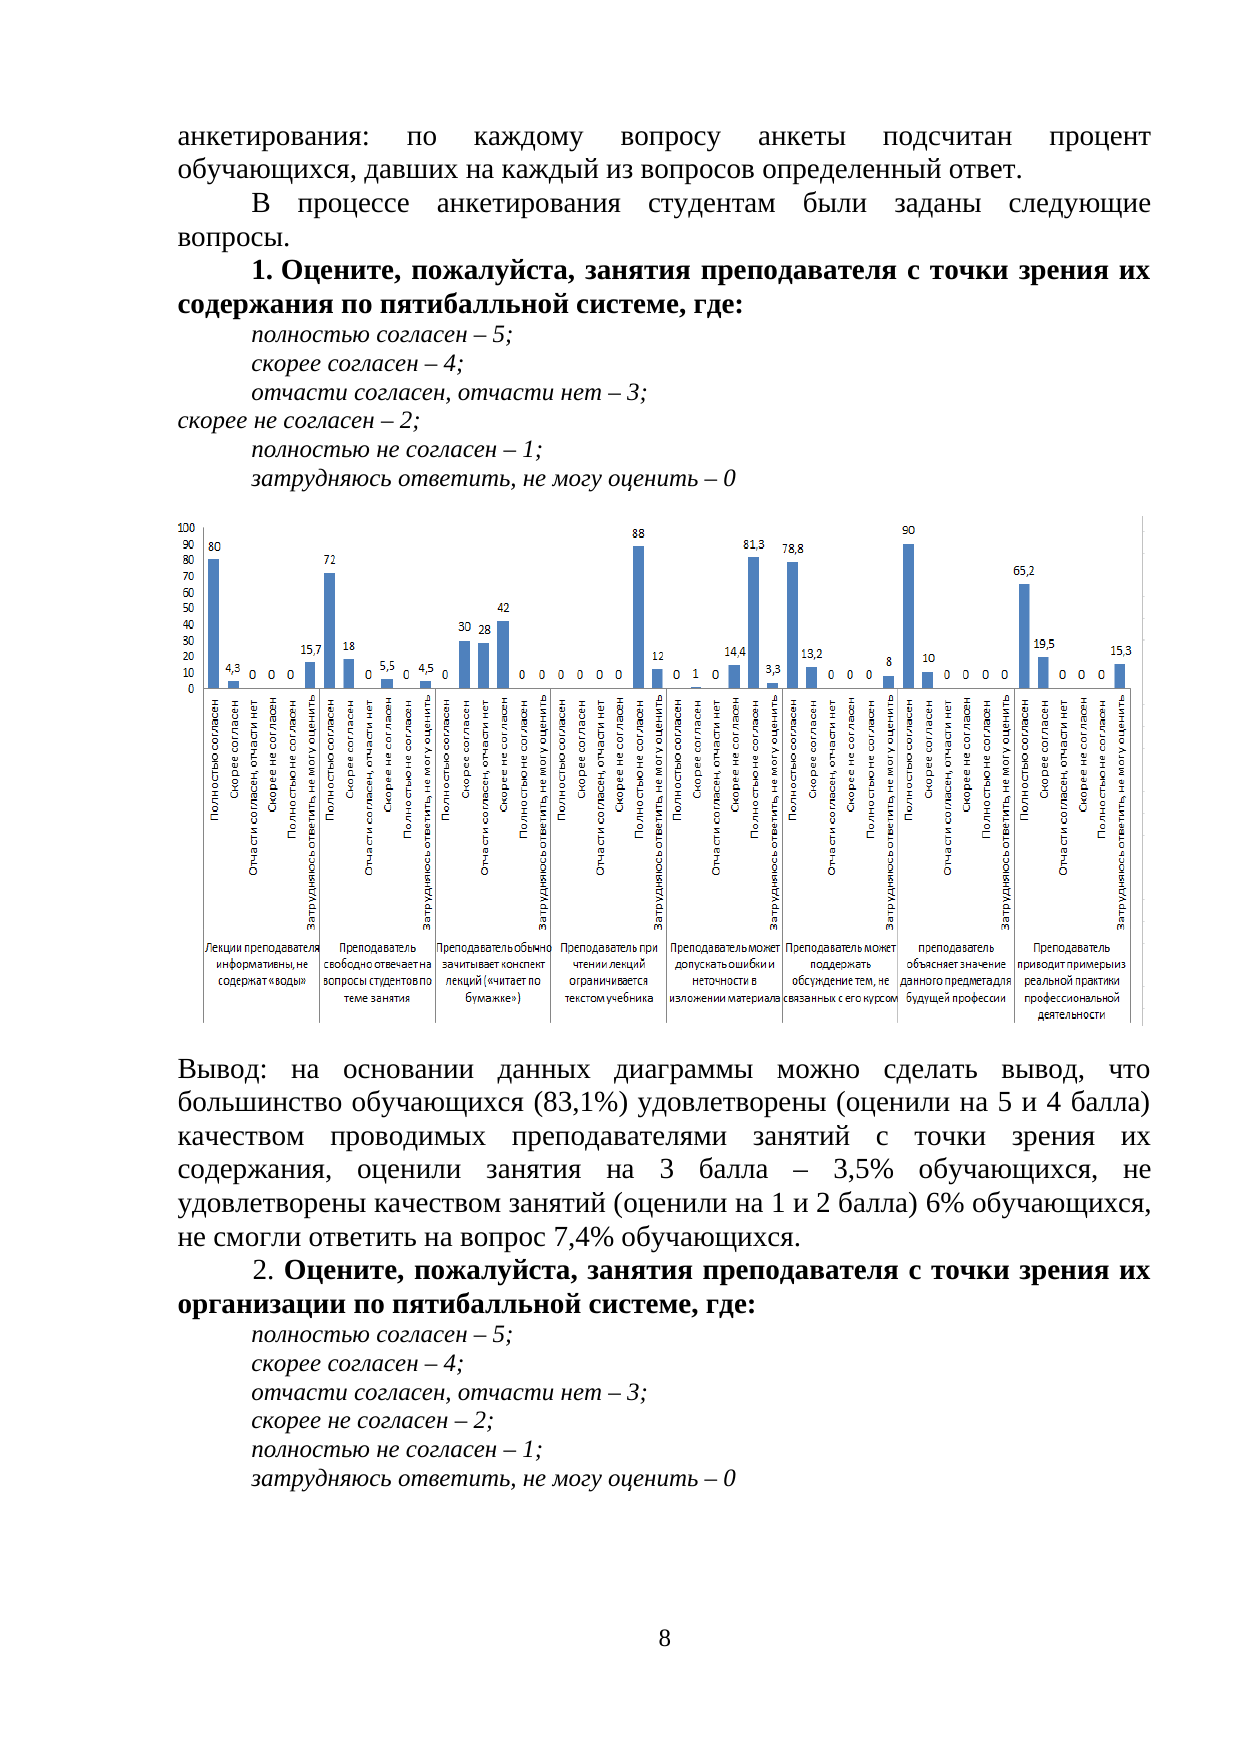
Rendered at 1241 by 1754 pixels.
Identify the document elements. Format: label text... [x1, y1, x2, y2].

text Вывод: на основании данных диаграммы можно сделать вывод, что большинство обучающихся (83,1%) удовлетворены (оценили на 5 и 4 балла) качеством проводимых преподавателями занятий с точки зрения их содержания, оценили занятия на 3 балла – 3,5% обучающихся, не удовлетворены качеством занятий (оценили на 1 и 2 балла) 6% обучающихся, не смогли ответить на вопрос 7,4% обучающихся. [177, 1051, 1152, 1252]
text скорее не согласен – 2; [177, 406, 1152, 434]
text полностью согласен – 5; [177, 319, 1152, 348]
text В процессе анкетирования студентам были заданы следующие вопросы. [177, 185, 1152, 252]
text полностью согласен – 5; [177, 1319, 1152, 1348]
text отчасти согласен, отчасти нет – 3; [177, 377, 1152, 406]
picture [177, 516, 1145, 1026]
text скорее не согласен – 2; [177, 1406, 1152, 1434]
list 2. Оцените, пожалуйста, занятия преподавателя с точки зрения их организации по пятибалльной системе, где: [177, 1252, 1152, 1319]
text затрудняюсь ответить, не могу оценить – 0 [177, 1463, 1152, 1492]
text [177, 118, 1152, 185]
list Оцените, пожалуйста, занятия преподавателя с точки зрения их содержания по пятибалльной системе, где: [177, 252, 1152, 319]
text скорее согласен – 4; [177, 1348, 1152, 1377]
text полностью не согласен – 1; [177, 1434, 1152, 1463]
text полностью не согласен – 1; [177, 434, 1152, 463]
text скорее согласен – 4; [177, 348, 1152, 377]
text затрудняюсь ответить, не могу оценить – 0 [177, 463, 1152, 492]
text отчасти согласен, отчасти нет – 3; [177, 1377, 1152, 1406]
